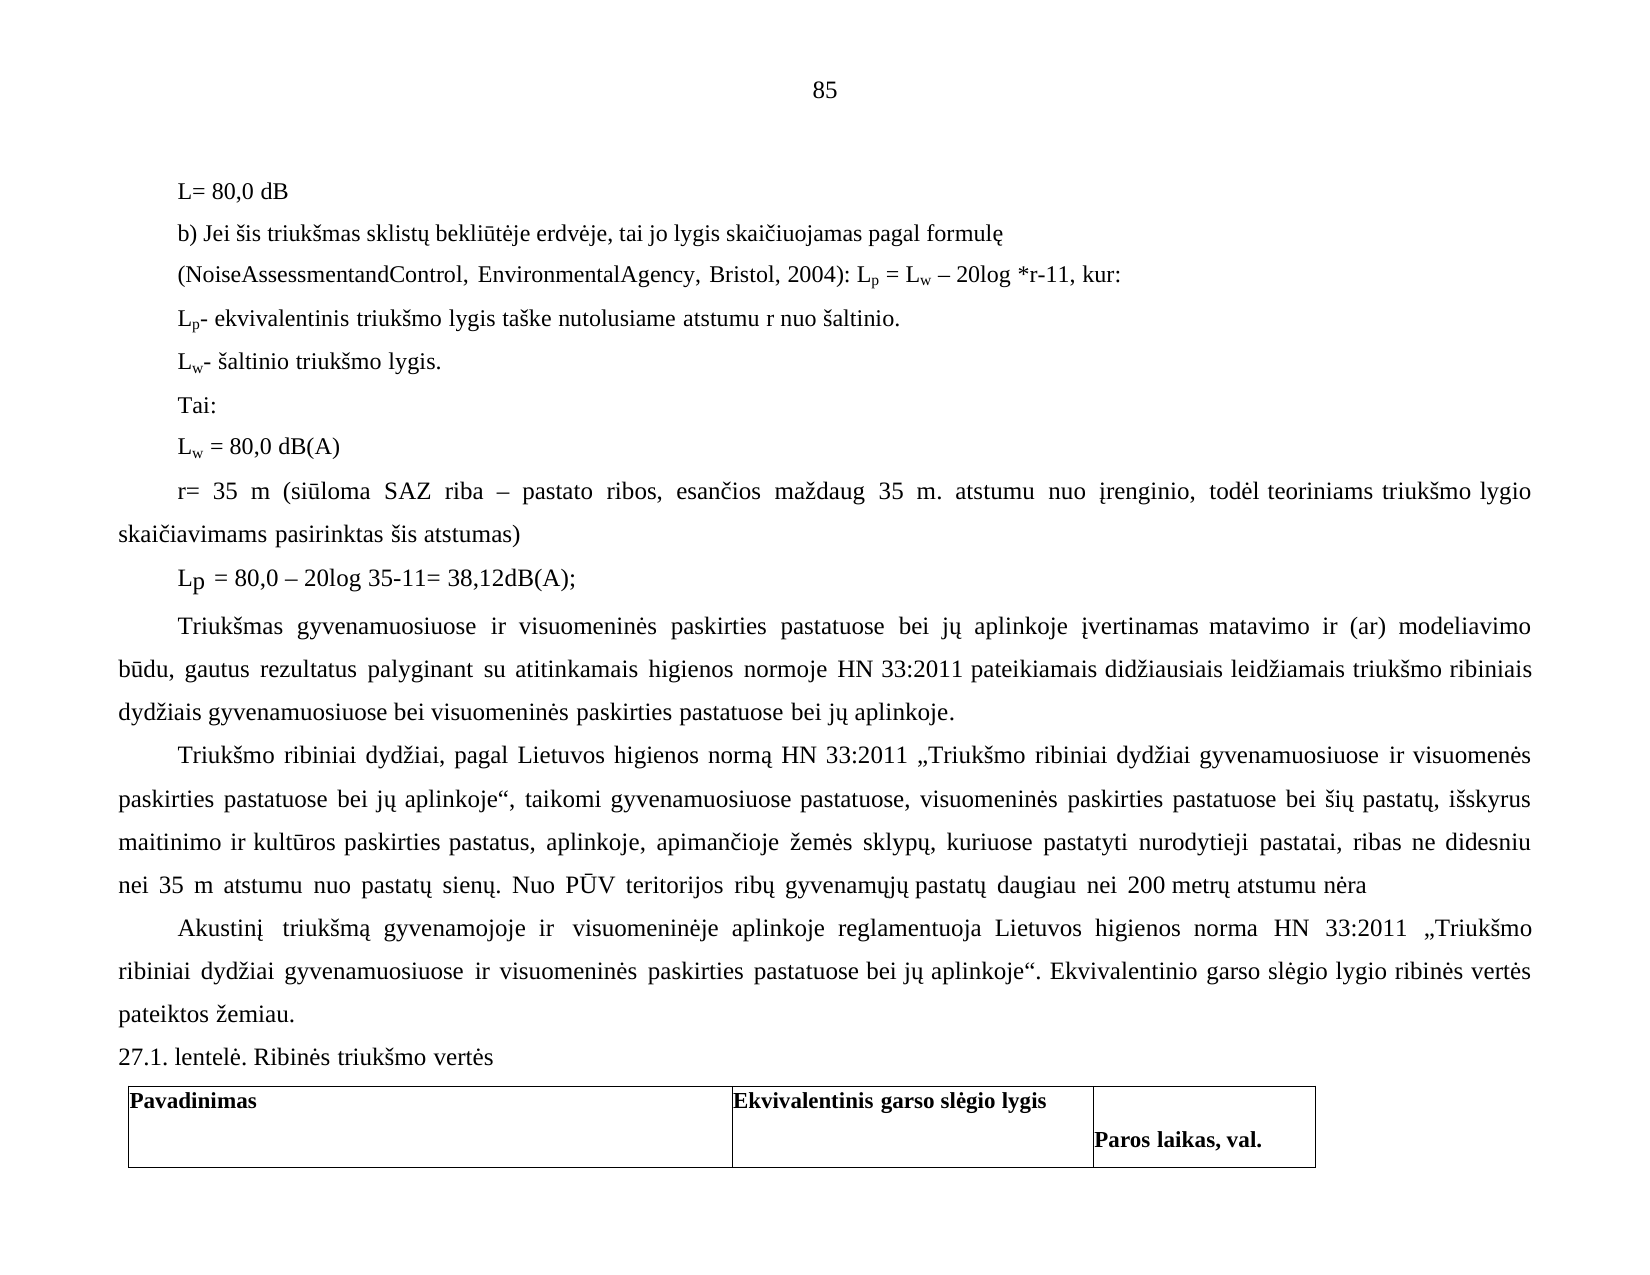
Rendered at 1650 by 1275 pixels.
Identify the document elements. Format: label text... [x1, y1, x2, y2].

text Triukšmo ribiniai dydžiai, pagal Lietuvos higienos normą HN 33:2011 „Triukšmo ribiniai dydžiai gyvenamuosiuose ir visuomenės paskirties pastatuose bei jų aplinkoje“, taikomi gyvenamuosiuose pastatuose, visuomeninės paskirties pastatuose bei šių pastatų, išskyrus maitinimo ir kultūros paskirties pastatus, aplinkoje, apimančioje žemės sklypų, kuriuose pastatyti nurodytieji pastatai, ribas ne didesniu nei 35 m atstumu nuo pastatų sienų. Nuo PŪV teritorijos ribų gyvenamųjų pastatų daugiau nei 200 metrų atstumu nėra [118, 741, 1532, 899]
text (NoiseAssessmentandControl, EnvironmentalAgency, Bristol, 2004): Lp = Lw – 20log *r-11, kur: [118, 260, 1532, 289]
text b) Jei šis triukšmas sklistų bekliūtėje erdvėje, tai jo lygis skaičiuojamas pagal formulę [118, 218, 1532, 246]
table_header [733, 1087, 1093, 1167]
text Akustinį triukšmą gyvenamojoje ir visuomeninėje aplinkoje reglamentuoja Lietuvos higienos norma HN 33:2011 „Triukšmo ribiniai dydžiai gyvenamuosiuose ir visuomeninės paskirties pastatuose bei jų aplinkoje“. Ekvivalentinio garso slėgio lygio ribinės vertės pateiktos žemiau. [118, 913, 1532, 1028]
table_header Paros laikas, val. [1094, 1087, 1315, 1167]
text r= 35 m (siūloma SAZ riba – pastato ribos, esančios maždaug 35 m. atstumu nuo įrenginio, todėl teoriniams triukšmo lygio skaičiavimams pasirinktas šis atstumas) [118, 476, 1532, 548]
text L= 80,0 dB [118, 177, 1532, 205]
text Lw = 80,0 dB(A) [118, 432, 1532, 462]
text Lp- ekvivalentinis triukšmo lygis taške nutolusiame atstumu r nuo šaltinio. [118, 304, 1532, 333]
text Triukšmas gyvenamuosiuose ir visuomeninės paskirties pastatuose bei jų aplinkoje įvertinamas matavimo ir (ar) modeliavimo būdu, gautus rezultatus palyginant su atitinkamais higienos normoje HN 33:2011 pateikiamais didžiausiais leidžiamais triukšmo ribiniais dydžiais gyvenamuosiuose bei visuomeninės paskirties pastatuose bei jų aplinkoje. [118, 611, 1532, 726]
text Lp = 80,0 – 20log 35-11= 38,12dB(A); [118, 563, 1532, 595]
text Lw- šaltinio triukšmo lygis. [118, 347, 1532, 377]
text 27.1. lentelė. Ribinės triukšmo vertės [118, 1042, 1532, 1071]
text Tai: [118, 391, 1532, 419]
table_header Pavadinimas [129, 1087, 732, 1167]
